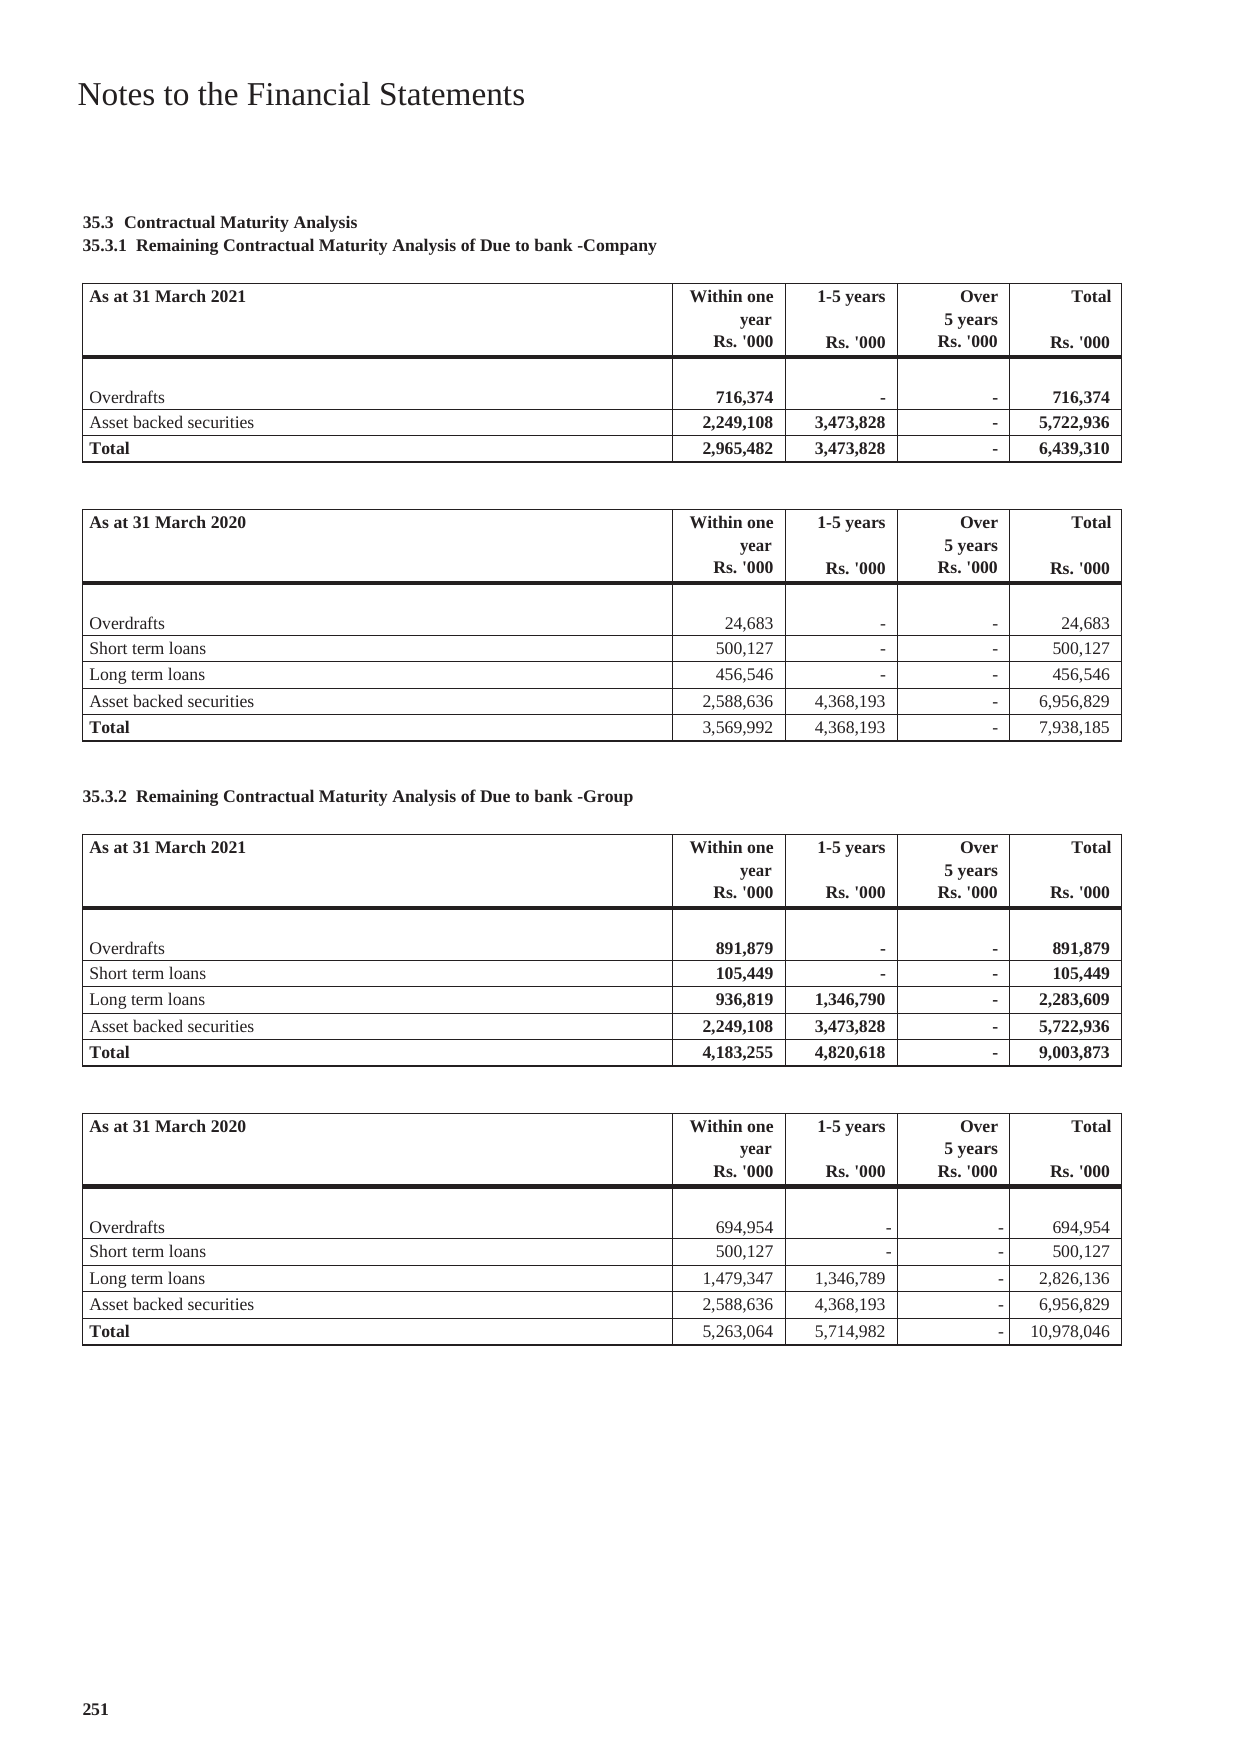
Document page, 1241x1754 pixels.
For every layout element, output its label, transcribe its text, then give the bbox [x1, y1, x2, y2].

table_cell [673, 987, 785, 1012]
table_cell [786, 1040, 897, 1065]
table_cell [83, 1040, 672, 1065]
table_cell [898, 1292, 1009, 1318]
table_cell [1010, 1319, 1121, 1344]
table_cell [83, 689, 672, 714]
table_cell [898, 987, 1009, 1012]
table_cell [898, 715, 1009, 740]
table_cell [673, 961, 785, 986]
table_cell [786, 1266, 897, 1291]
list Remaining Contractual Maturity Analysis of Due to bank -Group [82, 786, 1134, 806]
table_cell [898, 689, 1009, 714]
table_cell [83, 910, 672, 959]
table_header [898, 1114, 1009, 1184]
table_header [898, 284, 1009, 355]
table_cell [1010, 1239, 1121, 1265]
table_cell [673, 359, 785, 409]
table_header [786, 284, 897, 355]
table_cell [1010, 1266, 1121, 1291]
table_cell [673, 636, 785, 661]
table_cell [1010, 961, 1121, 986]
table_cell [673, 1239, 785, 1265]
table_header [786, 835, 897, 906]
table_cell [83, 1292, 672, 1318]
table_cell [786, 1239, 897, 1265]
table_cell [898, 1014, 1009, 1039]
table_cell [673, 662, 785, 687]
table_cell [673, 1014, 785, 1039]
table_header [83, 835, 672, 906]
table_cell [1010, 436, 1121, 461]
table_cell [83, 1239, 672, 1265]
list Remaining Contractual Maturity Analysis of Due to bank -Company [82, 235, 1134, 255]
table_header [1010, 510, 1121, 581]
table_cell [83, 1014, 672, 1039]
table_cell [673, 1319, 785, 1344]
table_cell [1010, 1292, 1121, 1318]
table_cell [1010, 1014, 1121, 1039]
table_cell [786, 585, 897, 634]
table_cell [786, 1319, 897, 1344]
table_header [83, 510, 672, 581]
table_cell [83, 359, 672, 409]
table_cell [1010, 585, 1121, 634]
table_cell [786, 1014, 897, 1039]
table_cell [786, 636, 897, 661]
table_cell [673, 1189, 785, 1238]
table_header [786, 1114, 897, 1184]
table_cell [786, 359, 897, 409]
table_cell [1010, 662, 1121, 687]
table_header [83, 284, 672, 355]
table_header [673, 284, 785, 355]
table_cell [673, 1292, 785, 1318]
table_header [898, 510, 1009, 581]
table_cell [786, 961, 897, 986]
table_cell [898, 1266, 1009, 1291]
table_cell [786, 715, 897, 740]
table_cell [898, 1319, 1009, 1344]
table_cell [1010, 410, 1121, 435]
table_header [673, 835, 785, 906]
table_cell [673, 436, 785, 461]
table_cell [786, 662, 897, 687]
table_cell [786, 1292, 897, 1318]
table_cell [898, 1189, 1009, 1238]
subtitle Contractual Maturity Analysis [83, 212, 1134, 232]
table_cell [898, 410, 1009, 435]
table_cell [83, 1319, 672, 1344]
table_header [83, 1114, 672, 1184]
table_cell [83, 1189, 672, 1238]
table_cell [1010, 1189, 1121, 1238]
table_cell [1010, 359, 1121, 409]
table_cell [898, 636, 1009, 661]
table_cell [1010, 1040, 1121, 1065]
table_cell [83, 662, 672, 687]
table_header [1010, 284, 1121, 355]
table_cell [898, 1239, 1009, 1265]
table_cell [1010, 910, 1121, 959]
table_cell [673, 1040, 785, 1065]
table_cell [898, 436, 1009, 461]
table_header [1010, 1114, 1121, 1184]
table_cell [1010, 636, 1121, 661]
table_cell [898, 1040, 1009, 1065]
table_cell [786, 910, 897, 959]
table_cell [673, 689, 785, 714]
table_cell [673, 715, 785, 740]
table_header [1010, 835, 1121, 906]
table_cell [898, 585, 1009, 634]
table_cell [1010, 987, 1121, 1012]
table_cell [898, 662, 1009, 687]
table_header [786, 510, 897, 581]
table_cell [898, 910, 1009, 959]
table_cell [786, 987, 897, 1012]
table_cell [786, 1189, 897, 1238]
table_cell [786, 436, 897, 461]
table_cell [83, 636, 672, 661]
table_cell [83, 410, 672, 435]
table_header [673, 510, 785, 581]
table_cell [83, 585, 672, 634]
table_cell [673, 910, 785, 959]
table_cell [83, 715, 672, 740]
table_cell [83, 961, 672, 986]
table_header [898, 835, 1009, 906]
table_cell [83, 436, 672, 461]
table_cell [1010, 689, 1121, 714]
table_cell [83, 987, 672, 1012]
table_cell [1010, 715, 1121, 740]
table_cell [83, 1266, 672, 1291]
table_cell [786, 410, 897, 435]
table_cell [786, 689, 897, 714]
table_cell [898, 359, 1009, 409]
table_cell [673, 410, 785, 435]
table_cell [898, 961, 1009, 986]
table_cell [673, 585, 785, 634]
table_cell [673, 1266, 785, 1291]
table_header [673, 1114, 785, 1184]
